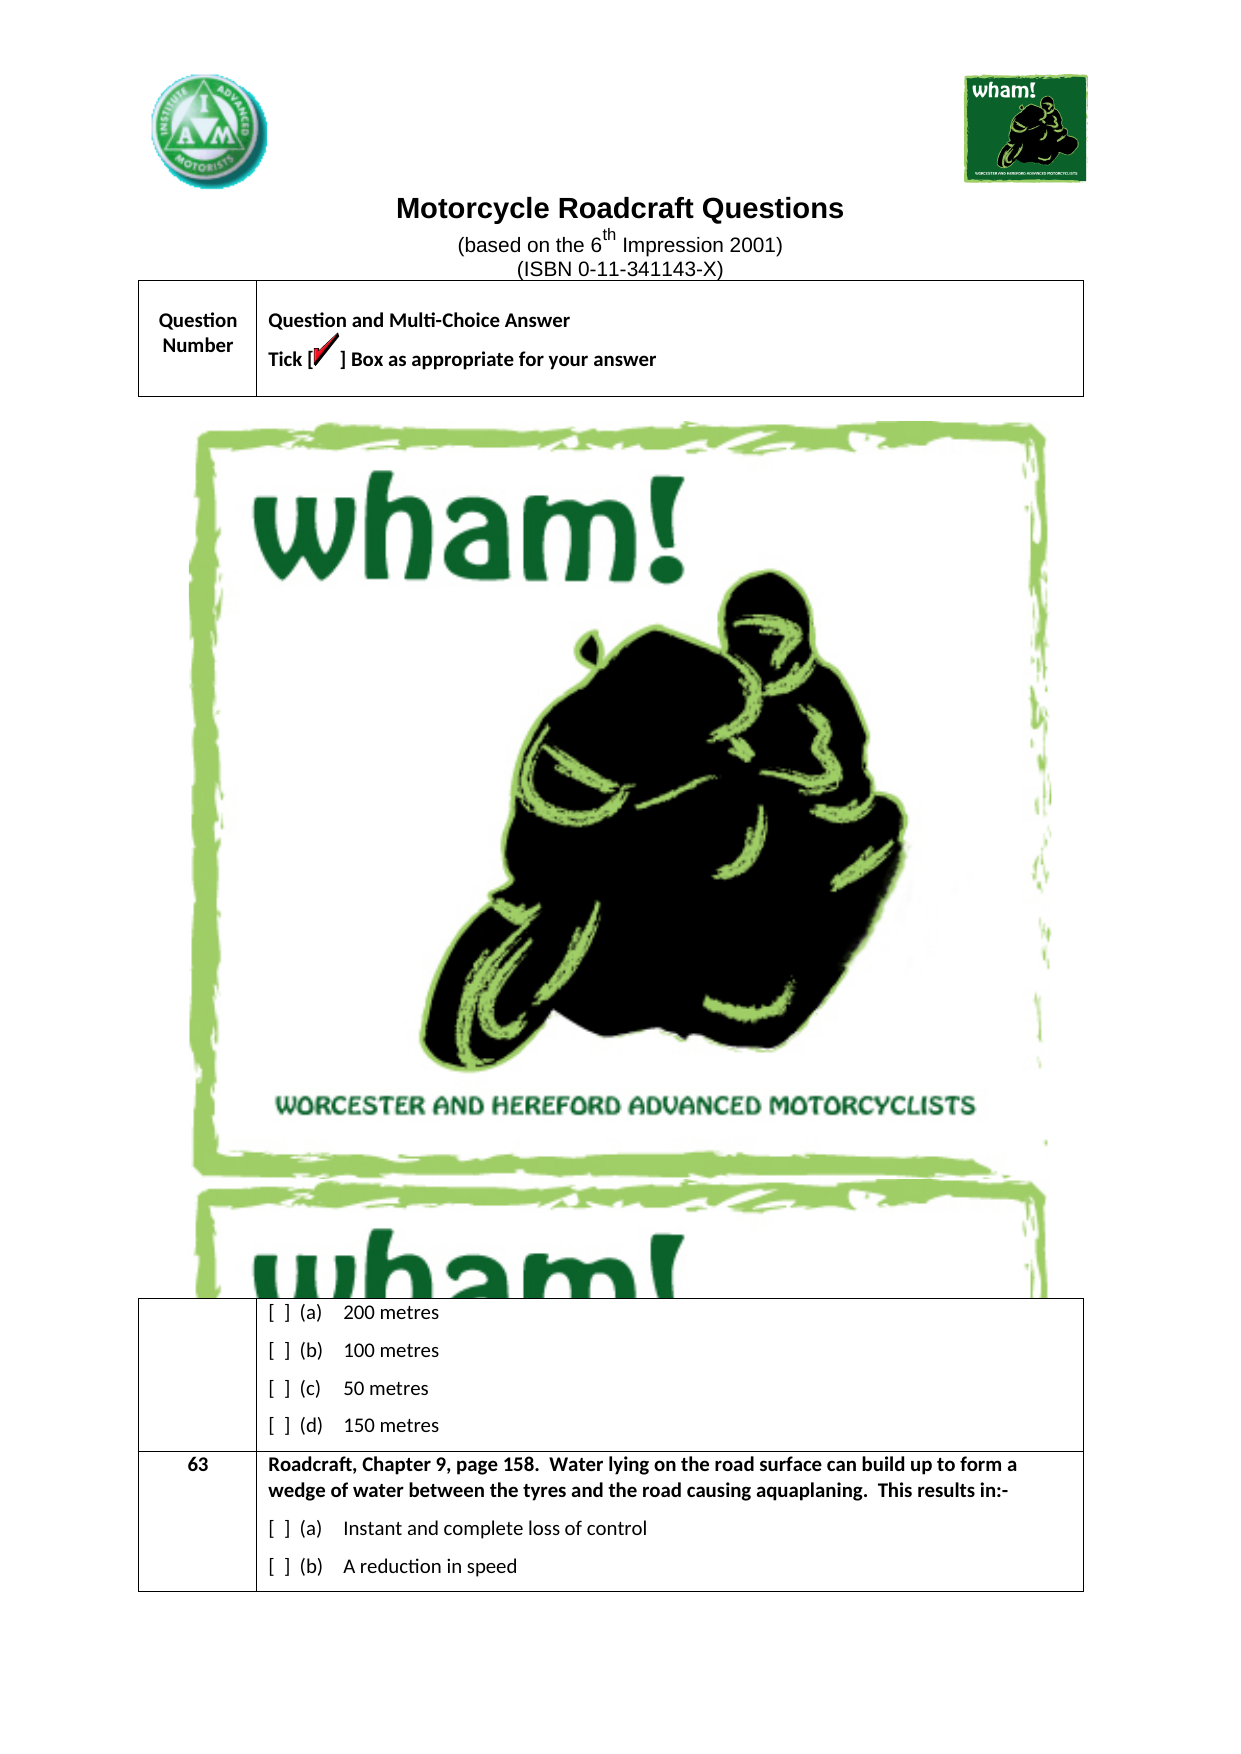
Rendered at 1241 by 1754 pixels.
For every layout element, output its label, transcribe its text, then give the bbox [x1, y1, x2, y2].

table_cell 63 [139, 1452, 256, 1591]
picture [150, 73, 268, 191]
table_cell Roadcraft, Chapter 9, page 158. Water lying on the road surface can build up to form a wedge of water between the tyres and the road causing aquaplaning. This results in:- [ ] (a) Instant and complete loss of control [ ] (b) A reduction in speed [ ] (c) Heavier steering particularly when cornering [ ] (d) Increased fuel consumption [257, 1452, 1083, 1591]
picture [963, 74, 1088, 183]
table_cell Roadcraft, Chapter 9, page 157. Poor weather conditions can reduce visibility and road holding. At high speeds the effects of these hazards are increased. When visibility is restricted you should reduce speed and consider using your headlight and foglight. You must use them if visibility drops below:- [ ] (a) 200 metres [ ] (b) 100 metres [ ] (c) 50 metres [ ] (d) 150 metres [257, 1299, 1083, 1451]
table_cell 62 [139, 1299, 256, 1451]
picture [188, 421, 1052, 1298]
